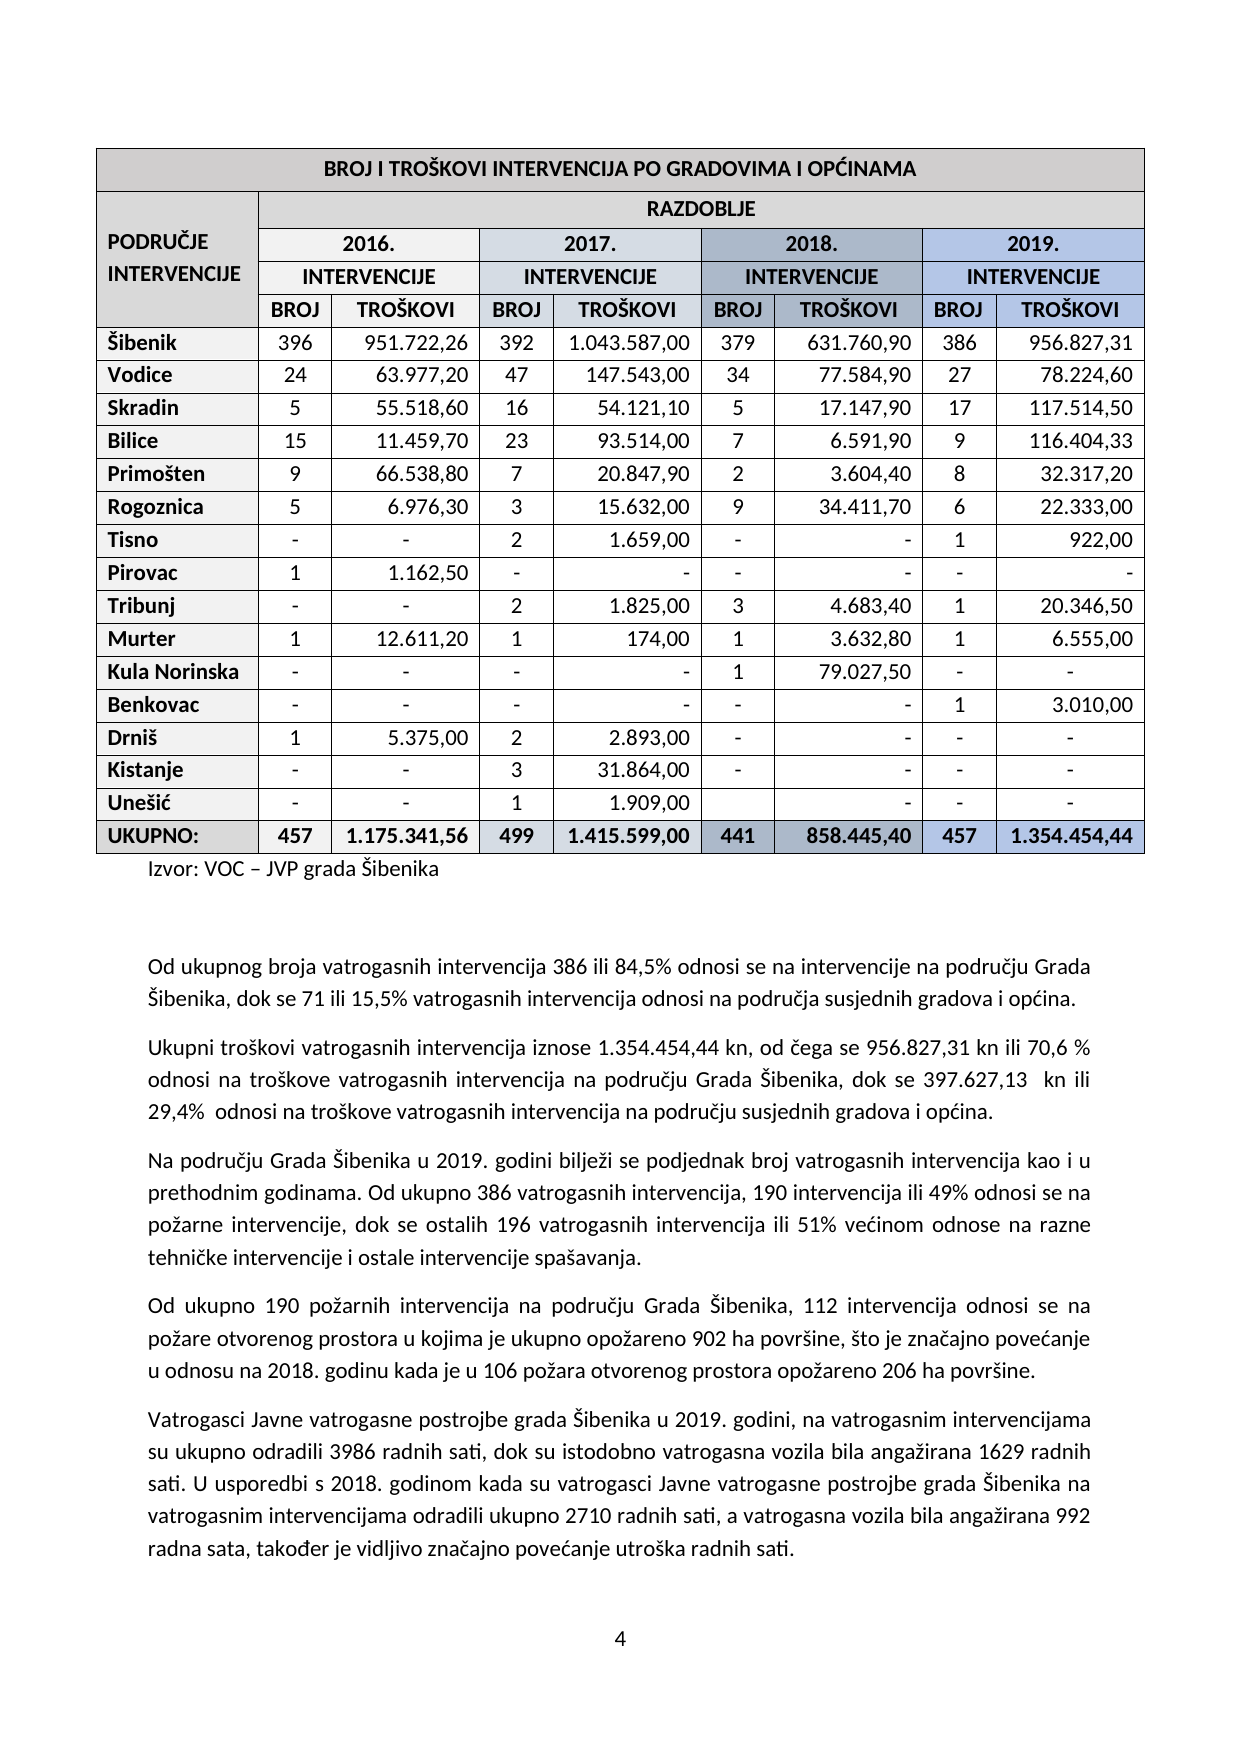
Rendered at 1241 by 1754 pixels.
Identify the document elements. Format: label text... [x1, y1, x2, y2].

table_cell 1 [480, 624, 553, 656]
table_cell 11.459,70 [332, 426, 479, 458]
table_cell 1.825,00 [554, 591, 701, 623]
table_cell 5 [259, 492, 331, 524]
table_cell - [554, 690, 701, 722]
table_cell - [332, 756, 479, 787]
table_cell 457 [923, 821, 996, 853]
table_cell 32.317,20 [997, 459, 1144, 491]
table_cell INTERVENCIJE [923, 262, 1144, 294]
table_cell 8 [923, 459, 996, 491]
table_cell BROJ [923, 295, 996, 327]
table_cell 54.121,10 [554, 394, 701, 425]
table_cell [702, 789, 774, 820]
table_cell Drniš [97, 723, 258, 754]
table_cell Tisno [97, 525, 258, 557]
table_cell - [997, 789, 1144, 820]
table_cell - [332, 525, 479, 557]
table_cell - [775, 525, 922, 557]
table_cell TROŠKOVI [997, 295, 1144, 327]
table_cell - [332, 690, 479, 722]
table_cell Murter [97, 624, 258, 656]
table_cell 3.010,00 [997, 690, 1144, 722]
text Izvor: VOC – JVP grada Šibenika [148, 854, 1093, 882]
table_cell 15 [259, 426, 331, 458]
text Na području Grada Šibenika u 2019. godini bilježi se podjednak broj vatrogasnih intervencija kao i u prethodnim godinama. Od ukupno 386 vatrogasnih intervencija, 190 intervencija ili 49% odnosi se na požarne intervencije, dok se ostalih 196 vatrogasnih intervencija ili 51% većinom odnose na razne tehničke intervencije i ostale intervencije spašavanja. [148, 1146, 1093, 1271]
table_cell 5 [259, 394, 331, 425]
table_cell 174,00 [554, 624, 701, 656]
table_cell 147.543,00 [554, 361, 701, 392]
table_cell 9 [259, 459, 331, 491]
table_cell 7 [702, 426, 774, 458]
table_cell 7 [480, 459, 553, 491]
table_cell 2 [480, 723, 553, 754]
table_cell - [259, 690, 331, 722]
text Od ukupnog broja vatrogasnih intervencija 386 ili 84,5% odnosi se na intervencije na području Grada Šibenika, dok se 71 ili 15,5% vatrogasnih intervencija odnosi na područja susjednih gradova i općina. [148, 952, 1093, 1012]
table_cell 78.224,60 [997, 361, 1144, 392]
table_cell UKUPNO: [97, 821, 258, 853]
text Od ukupno 190 požarnih intervencija na području Grada Šibenika, 112 intervencija odnosi se na požare otvorenog prostora u kojima je ukupno opožareno 902 ha površine, što je značajno povećanje u odnosu na 2018. godinu kada je u 106 požara otvorenog prostora opožareno 206 ha površine. [148, 1292, 1093, 1384]
table_cell 3 [702, 591, 774, 623]
table_cell 2017. [480, 229, 701, 261]
table_cell PODRUČJE INTERVENCIJE [97, 192, 258, 327]
table_cell - [775, 756, 922, 787]
table_cell 9 [702, 492, 774, 524]
table_cell 20.847,90 [554, 459, 701, 491]
table_cell 116.404,33 [997, 426, 1144, 458]
table_cell 5 [702, 394, 774, 425]
table_cell 441 [702, 821, 774, 853]
table_cell 34.411,70 [775, 492, 922, 524]
table_cell 392 [480, 328, 553, 359]
table_cell - [997, 657, 1144, 689]
table_cell - [702, 690, 774, 722]
table_cell Kula Norinska [97, 657, 258, 689]
table_cell 79.027,50 [775, 657, 922, 689]
table_cell 1.354.454,44 [997, 821, 1144, 853]
table_cell - [702, 558, 774, 590]
table_cell - [775, 789, 922, 820]
table_cell Unešić [97, 789, 258, 820]
table_cell 2 [702, 459, 774, 491]
table_cell Vodice [97, 361, 258, 392]
table_cell 20.346,50 [997, 591, 1144, 623]
table_cell 17.147,90 [775, 394, 922, 425]
table_cell 396 [259, 328, 331, 359]
table_cell - [775, 723, 922, 754]
table_cell - [332, 657, 479, 689]
table_cell 1 [702, 624, 774, 656]
table_cell 1.659,00 [554, 525, 701, 557]
table_cell 1 [702, 657, 774, 689]
table_cell INTERVENCIJE [480, 262, 701, 294]
table_cell - [923, 789, 996, 820]
table_cell 34 [702, 361, 774, 392]
table_cell 2 [480, 525, 553, 557]
table_cell 858.445,40 [775, 821, 922, 853]
table_cell BROJ [702, 295, 774, 327]
table_cell 31.864,00 [554, 756, 701, 787]
table_cell - [702, 525, 774, 557]
table_cell 15.632,00 [554, 492, 701, 524]
table_cell 63.977,20 [332, 361, 479, 392]
table_cell Tribunj [97, 591, 258, 623]
table_cell 22.333,00 [997, 492, 1144, 524]
table_cell 3 [480, 756, 553, 787]
table_cell - [702, 756, 774, 787]
table_cell 1 [923, 591, 996, 623]
table_cell Benkovac [97, 690, 258, 722]
table_cell Bilice [97, 426, 258, 458]
table_cell 12.611,20 [332, 624, 479, 656]
table_cell 1.162,50 [332, 558, 479, 590]
table_cell 24 [259, 361, 331, 392]
table_cell 1 [259, 558, 331, 590]
table_cell - [259, 789, 331, 820]
table_cell - [997, 558, 1144, 590]
table_cell Pirovac [97, 558, 258, 590]
table_cell - [480, 657, 553, 689]
table_cell 2.893,00 [554, 723, 701, 754]
table_cell 9 [923, 426, 996, 458]
table_cell 3 [480, 492, 553, 524]
table_cell 5.375,00 [332, 723, 479, 754]
text Vatrogasci Javne vatrogasne postrojbe grada Šibenika u 2019. godini, na vatrogasnim intervencijama su ukupno odradili 3986 radnih sati, dok su istodobno vatrogasna vozila bila angažirana 1629 radnih sati. U usporedbi s 2018. godinom kada su vatrogasci Javne vatrogasne postrojbe grada Šibenika na vatrogasnim intervencijama odradili ukupno 2710 radnih sati, a vatrogasna vozila bila angažirana 992 radna sata, također je vidljivo značajno povećanje utroška radnih sati. [148, 1405, 1093, 1562]
table_cell 16 [480, 394, 553, 425]
table_cell Šibenik [97, 328, 258, 359]
table_cell Rogoznica [97, 492, 258, 524]
table_cell 386 [923, 328, 996, 359]
table_cell 2018. [702, 229, 922, 261]
table_cell 922,00 [997, 525, 1144, 557]
table_cell 3.604,40 [775, 459, 922, 491]
table_cell 1 [923, 690, 996, 722]
table_cell - [923, 558, 996, 590]
table_cell 1 [923, 624, 996, 656]
table_cell 66.538,80 [332, 459, 479, 491]
table_cell 47 [480, 361, 553, 392]
table_cell 379 [702, 328, 774, 359]
table_cell 956.827,31 [997, 328, 1144, 359]
table_cell - [480, 690, 553, 722]
table_cell Primošten [97, 459, 258, 491]
table_cell - [775, 558, 922, 590]
table_cell 1 [259, 723, 331, 754]
table_cell 1 [923, 525, 996, 557]
table_cell - [259, 525, 331, 557]
table_cell 6.555,00 [997, 624, 1144, 656]
table_cell - [259, 657, 331, 689]
table_cell TROŠKOVI [775, 295, 922, 327]
table_cell INTERVENCIJE [259, 262, 479, 294]
table_cell BROJ [480, 295, 553, 327]
table_cell 6.976,30 [332, 492, 479, 524]
table_cell RAZDOBLJE [259, 192, 1144, 228]
table_cell - [775, 690, 922, 722]
table_cell 4.683,40 [775, 591, 922, 623]
table_cell 117.514,50 [997, 394, 1144, 425]
table_cell 2016. [259, 229, 479, 261]
table_cell - [923, 723, 996, 754]
table_cell 93.514,00 [554, 426, 701, 458]
text Ukupni troškovi vatrogasnih intervencija iznose 1.354.454,44 kn, od čega se 956.827,31 kn ili 70,6 % odnosi na troškove vatrogasnih intervencija na području Grada Šibenika, dok se 397.627,13 kn ili 29,4% odnosi na troškove vatrogasnih intervencija na području susjednih gradova i općina. [148, 1033, 1093, 1125]
table_cell 1.415.599,00 [554, 821, 701, 853]
table_cell 55.518,60 [332, 394, 479, 425]
table_cell 6.591,90 [775, 426, 922, 458]
table_cell 499 [480, 821, 553, 853]
table_cell 1.909,00 [554, 789, 701, 820]
table_cell BROJ [259, 295, 331, 327]
table_cell 1.175.341,56 [332, 821, 479, 853]
table_cell 1 [480, 789, 553, 820]
table_header BROJ I TROŠKOVI INTERVENCIJA PO GRADOVIMA I OPĆINAMA [97, 149, 1144, 191]
table_cell - [480, 558, 553, 590]
table_cell - [997, 756, 1144, 787]
table_cell - [332, 789, 479, 820]
table_cell TROŠKOVI [332, 295, 479, 327]
table_cell 457 [259, 821, 331, 853]
table_cell 1.043.587,00 [554, 328, 701, 359]
table_cell - [259, 591, 331, 623]
table_cell - [997, 723, 1144, 754]
table_cell 23 [480, 426, 553, 458]
table_cell - [702, 723, 774, 754]
table_cell - [259, 756, 331, 787]
table_cell INTERVENCIJE [702, 262, 922, 294]
table_cell - [554, 657, 701, 689]
table_cell - [554, 558, 701, 590]
table_cell Skradin [97, 394, 258, 425]
table_cell 27 [923, 361, 996, 392]
table_cell 2 [480, 591, 553, 623]
table_cell 1 [259, 624, 331, 656]
table_cell 77.584,90 [775, 361, 922, 392]
table_cell - [332, 591, 479, 623]
table_cell TROŠKOVI [554, 295, 701, 327]
table_cell - [923, 657, 996, 689]
table_cell Kistanje [97, 756, 258, 787]
table_cell 2019. [923, 229, 1144, 261]
table_cell 631.760,90 [775, 328, 922, 359]
table_cell 17 [923, 394, 996, 425]
table_cell 6 [923, 492, 996, 524]
table_cell - [923, 756, 996, 787]
table_cell 951.722,26 [332, 328, 479, 359]
table_cell 3.632,80 [775, 624, 922, 656]
